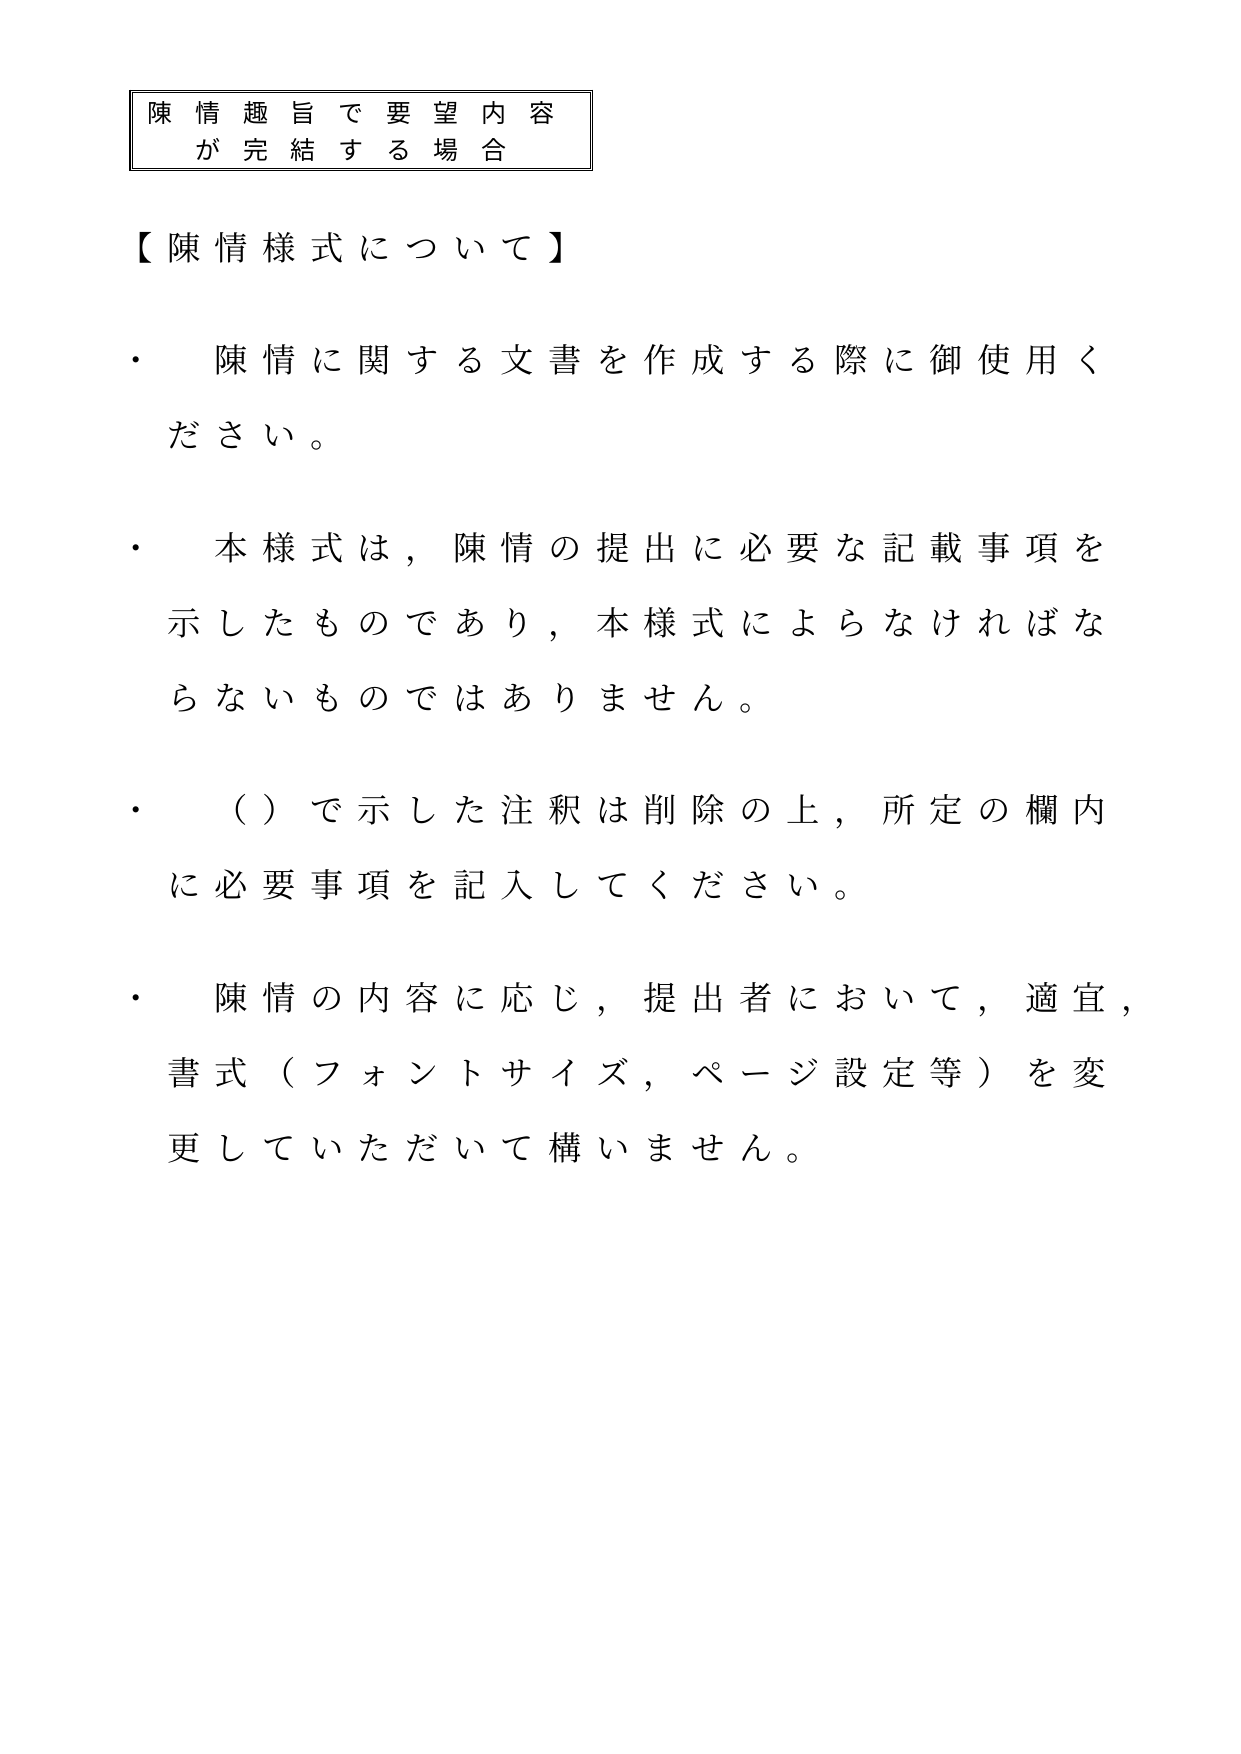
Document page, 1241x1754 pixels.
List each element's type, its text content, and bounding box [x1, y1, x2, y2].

table_header 陳情趣旨で要望内容が完結する場合 [133, 93, 590, 168]
list 陳情に関する文書を作成する際に御使用ください。 [119, 321, 1121, 471]
list （）で示した注釈は削除の上，所定の欄内に必要事項を記入してください。 [119, 771, 1121, 921]
list 本様式は，陳情の提出に必要な記載事項を示したものであり，本様式によらなければならないものではありません。 [119, 508, 1121, 733]
text 【陳情様式について】 [119, 208, 1121, 283]
list 陳情の内容に応じ，提出者において，適宜，書式（フォントサイズ，ページ設定等）を変更していただいて構いません。 [119, 958, 1121, 1183]
